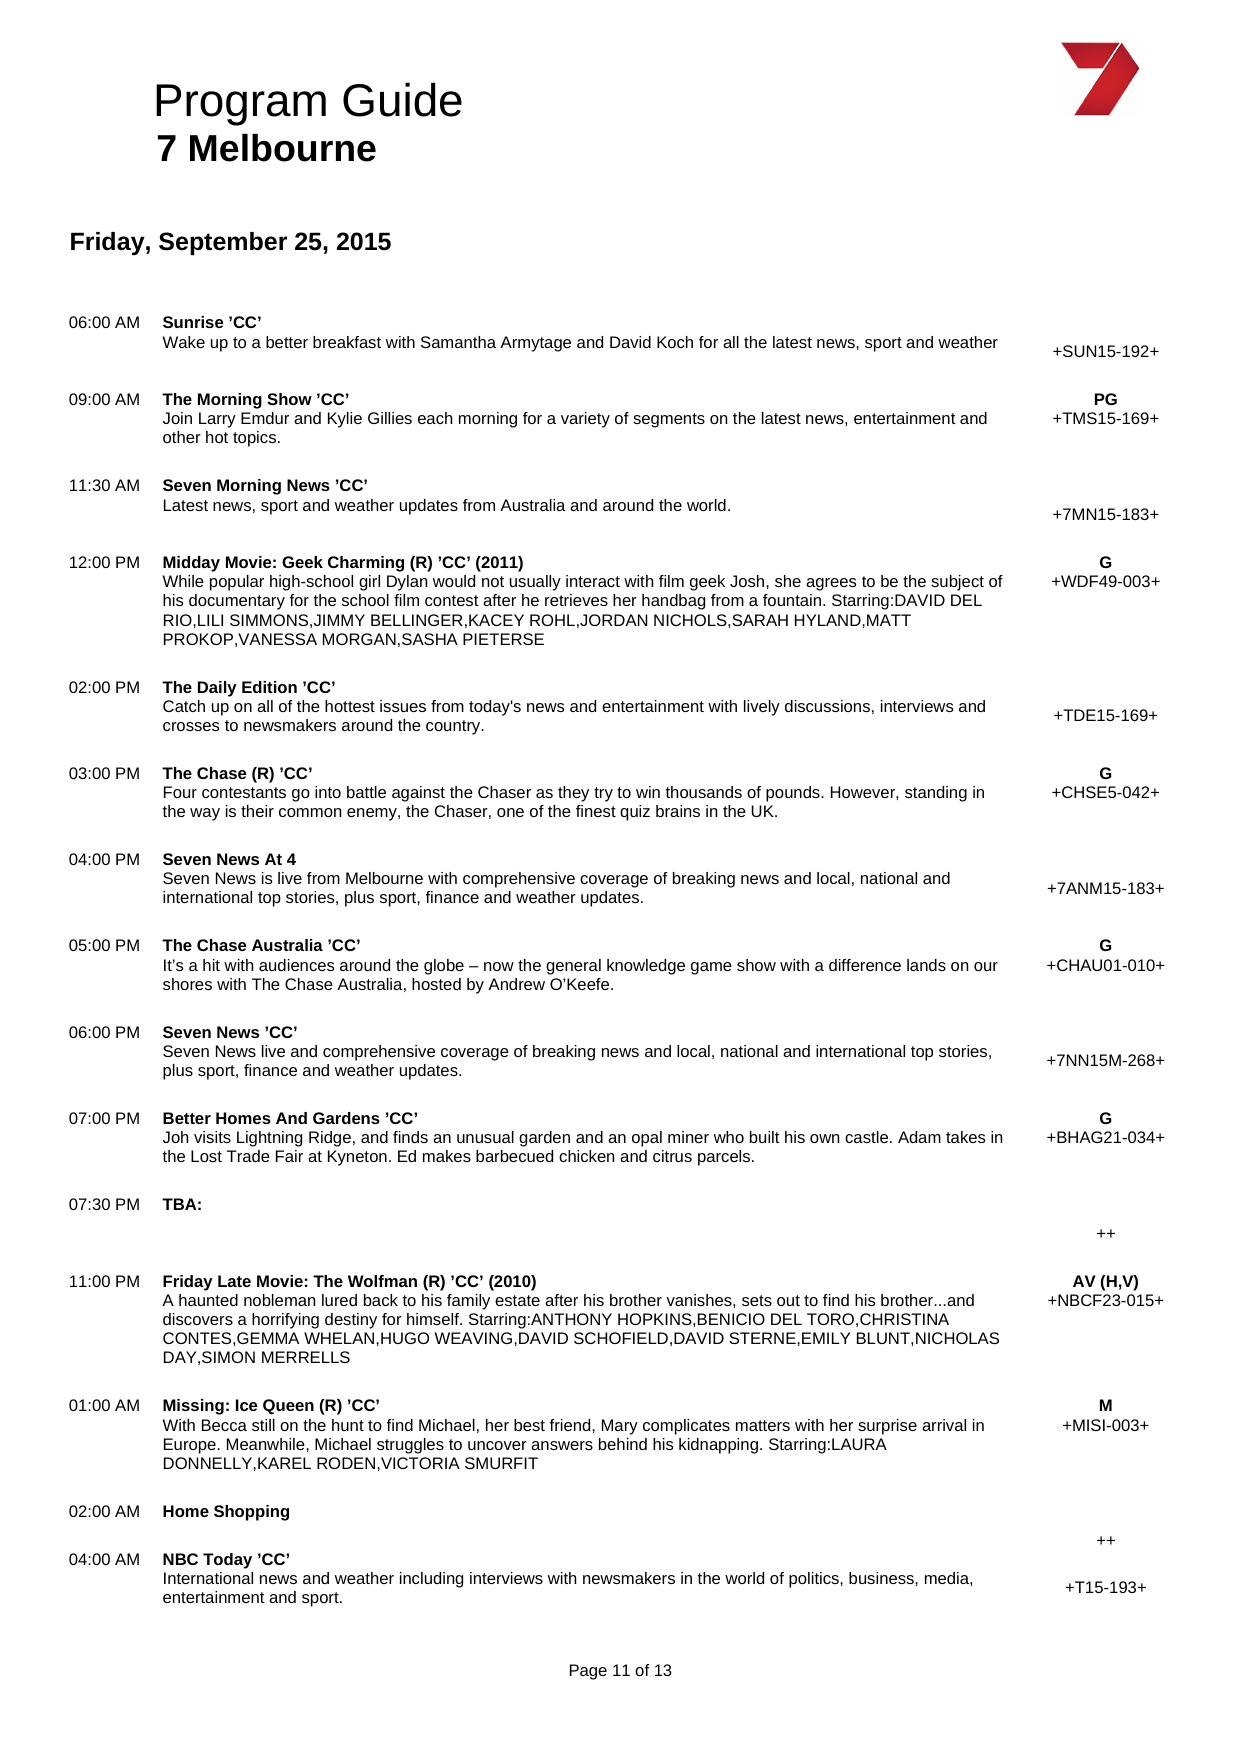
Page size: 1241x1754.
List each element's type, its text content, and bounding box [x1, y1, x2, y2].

table_cell 04:00 AM [51, 1550, 151, 1607]
table_header +TDE15-169+ [1022, 678, 1189, 735]
table_header M +MISI-003+ [1022, 1396, 1189, 1473]
table_header 05:00 PM [51, 936, 151, 994]
table_header ++ [1022, 1502, 1189, 1549]
table_header The Morning Show ’CC’ Join Larry Emdur and Kylie Gillies each morning for a variety of segments on the latest news, entertainment and other hot topics. [151, 390, 1022, 447]
picture [1059, 41, 1141, 117]
table_header G +CHSE5-042+ [1022, 764, 1189, 821]
table_header 07:30 PM [51, 1195, 151, 1243]
table_header G +CHAU01-010+ [1022, 936, 1189, 994]
table_header 06:00 AM [51, 313, 151, 361]
table_header 02:00 AM [51, 1502, 151, 1549]
table_header PG +TMS15-169+ [1022, 390, 1189, 447]
text Friday, September 25, 2015 [62, 227, 1178, 256]
table_header Seven News At 4 Seven News is live from Melbourne with comprehensive coverage of breaking news and local, national and international top stories, plus sport, finance and weather updates. [151, 850, 1022, 907]
table_header 11:30 AM [51, 476, 151, 524]
table_header AV (H,V) +NBCF23-015+ [1022, 1272, 1189, 1367]
table_header +SUN15-192+ [1022, 313, 1189, 361]
table_header Seven Morning News ’CC’ Latest news, sport and weather updates from Australia and around the world. [151, 476, 1022, 524]
table_header G +BHAG21-034+ [1022, 1109, 1189, 1166]
table_header 04:00 PM [51, 850, 151, 907]
table_header Missing: Ice Queen (R) ’CC’ With Becca still on the hunt to find Michael, her best friend, Mary complicates matters with her surprise arrival in Europe. Meanwhile, Michael struggles to uncover answers behind his kidnapping. Starring:LAURA DONNELLY,KAREL RODEN,VICTORIA SMURFIT [151, 1396, 1022, 1473]
table_header Midday Movie: Geek Charming (R) ’CC’ (2011) While popular high-school girl Dylan would not usually interact with film geek Josh, she agrees to be the subject of his documentary for the school film contest after he retrieves her handbag from a fountain. Starring:DAVID DEL RIO,LILI SIMMONS,JIMMY BELLINGER,KACEY ROHL,JORDAN NICHOLS,SARAH HYLAND,MATT PROKOP,VANESSA MORGAN,SASHA PIETERSE [151, 553, 1022, 649]
table_cell +T15-193+ [1022, 1550, 1189, 1607]
table_header 09:00 AM [51, 390, 151, 447]
table_header 01:00 AM [51, 1396, 151, 1473]
table_header ++ [1022, 1195, 1189, 1243]
table_header The Chase Australia ’CC’ It’s a hit with audiences around the globe – now the general knowledge game show with a difference lands on our shores with The Chase Australia, hosted by Andrew O’Keefe. [151, 936, 1022, 994]
table_header 06:00 PM [51, 1023, 151, 1080]
table_header 12:00 PM [51, 553, 151, 649]
table_header +7ANM15-183+ [1022, 850, 1189, 907]
table_header Seven News ’CC’ Seven News live and comprehensive coverage of breaking news and local, national and international top stories, plus sport, finance and weather updates. [151, 1023, 1022, 1080]
table_header The Chase (R) ’CC’ Four contestants go into battle against the Chaser as they try to win thousands of pounds. However, standing in the way is their common enemy, the Chaser, one of the finest quiz brains in the UK. [151, 764, 1022, 821]
table_header The Daily Edition ’CC’ Catch up on all of the hottest issues from today's news and entertainment with lively discussions, interviews and crosses to newsmakers around the country. [151, 678, 1022, 735]
table_header G +WDF49-003+ [1022, 553, 1189, 649]
table_header 03:00 PM [51, 764, 151, 821]
table_header Sunrise ’CC’ Wake up to a better breakfast with Samantha Armytage and David Koch for all the latest news, sport and weather [151, 313, 1022, 361]
table_header +7NN15M-268+ [1022, 1023, 1189, 1080]
table_header Friday Late Movie: The Wolfman (R) ’CC’ (2010) A haunted nobleman lured back to his family estate after his brother vanishes, sets out to find his brother...and discovers a horrifying destiny for himself. Starring:ANTHONY HOPKINS,BENICIO DEL TORO,CHRISTINA CONTES,GEMMA WHELAN,HUGO WEAVING,DAVID SCHOFIELD,DAVID STERNE,EMILY BLUNT,NICHOLAS DAY,SIMON MERRELLS [151, 1272, 1022, 1367]
table_header 07:00 PM [51, 1109, 151, 1166]
table_header +7MN15-183+ [1022, 476, 1189, 524]
table_header 02:00 PM [51, 678, 151, 735]
table_header Better Homes And Gardens ’CC’ Joh visits Lightning Ridge, and finds an unusual garden and an opal miner who built his own castle. Adam takes in the Lost Trade Fair at Kyneton. Ed makes barbecued chicken and citrus parcels. [151, 1109, 1022, 1166]
table_cell NBC Today ’CC’ International news and weather including interviews with newsmakers in the world of politics, business, media, entertainment and sport. [151, 1550, 1022, 1607]
table_header 11:00 PM [51, 1272, 151, 1367]
table_header TBA: [151, 1195, 1022, 1243]
table_header Home Shopping [151, 1502, 1022, 1549]
